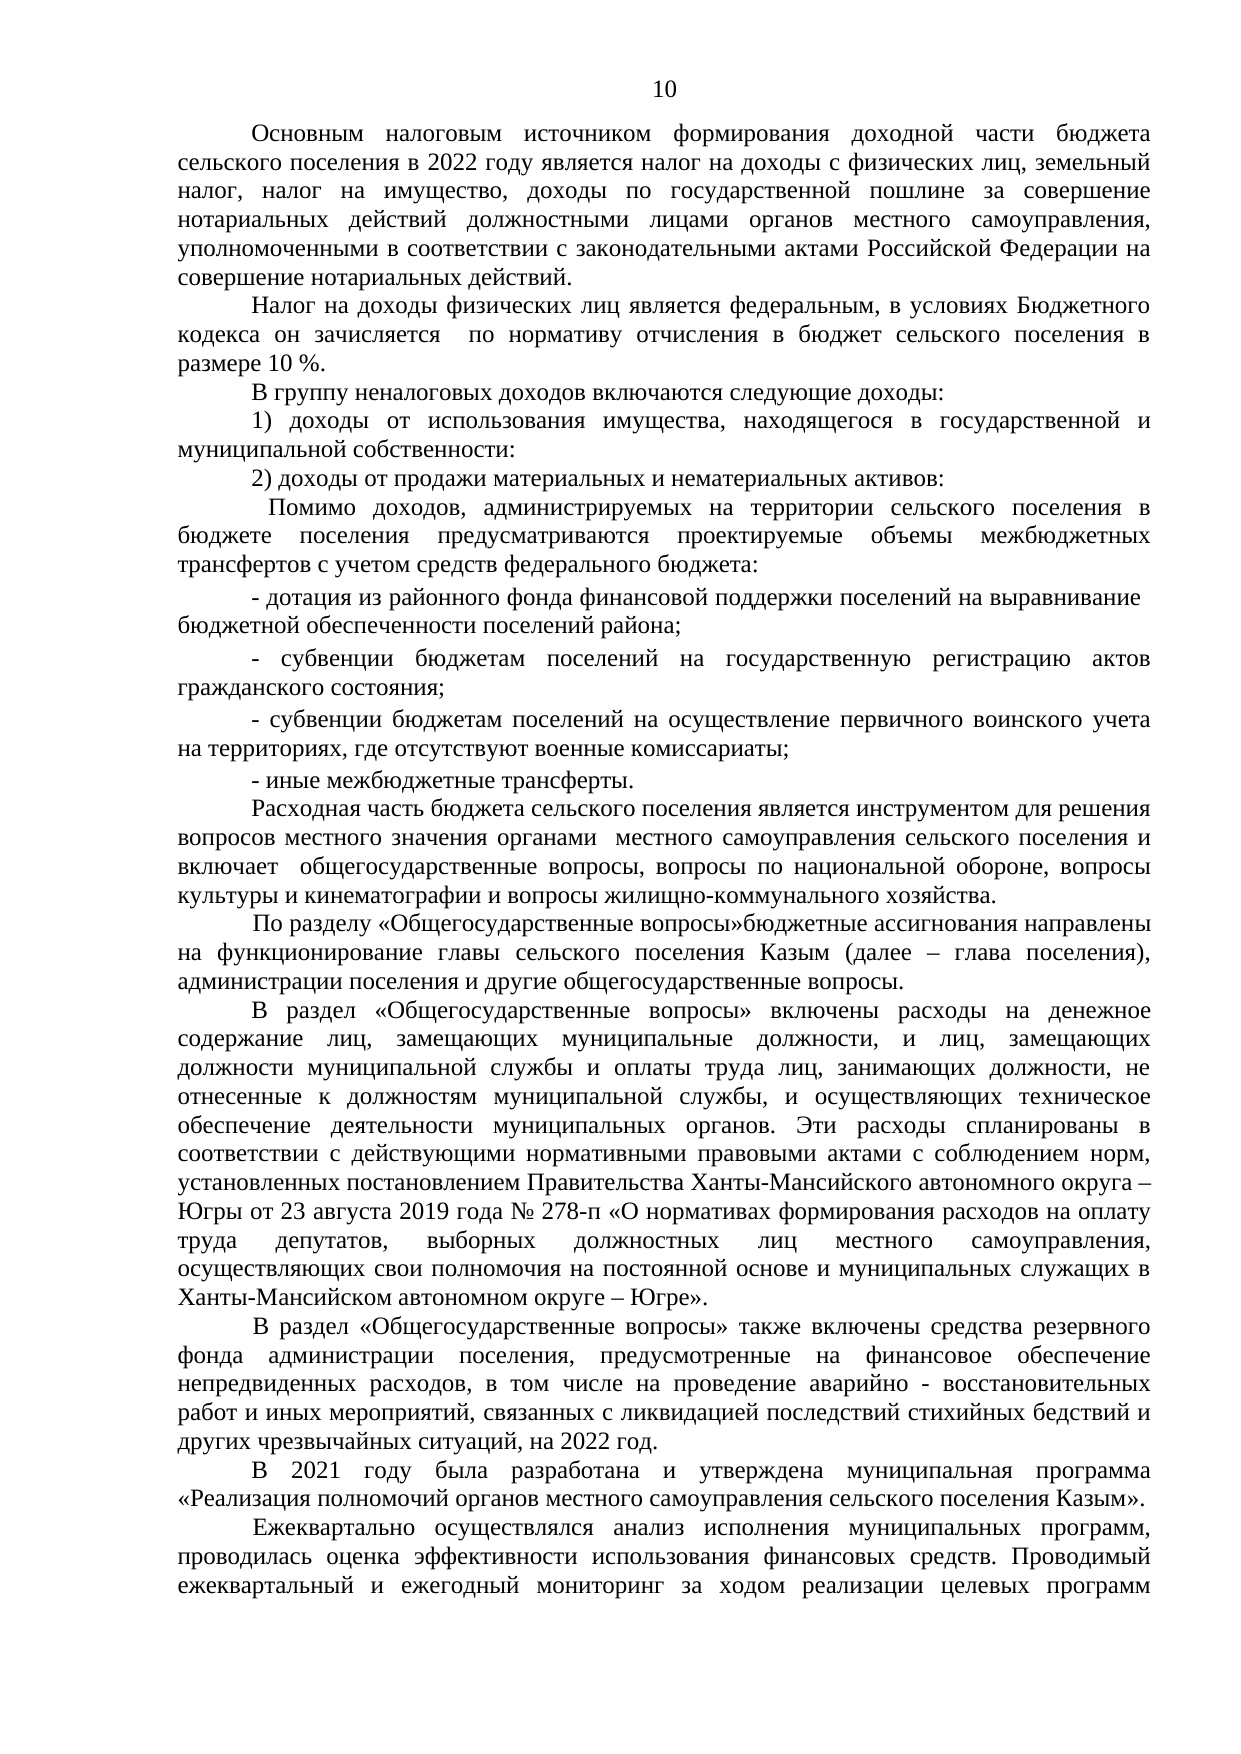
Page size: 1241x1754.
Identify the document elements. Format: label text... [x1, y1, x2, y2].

text Расходная часть бюджета сельского поселения является инструментом для решения вопросов местного значения органами местного самоуправления сельского поселения и включает общегосударственные вопросы, вопросы по национальной обороне, вопросы культуры и кинематографии и вопросы жилищно-коммунального хозяйства. [177, 793, 1152, 908]
text В 2021 году была разработана и утверждена муниципальная программа «Реализация полномочий органов местного самоуправления сельского поселения Казым». [177, 1455, 1152, 1512]
text - субвенции бюджетам поселений на государственную регистрацию актов гражданского состояния; [177, 643, 1152, 700]
text Основным налоговым источником формирования доходной части бюджета сельского поселения в 2022 году является налог на доходы с физических лиц, земельный налог, налог на имущество, доходы по государственной пошлине за совершение нотариальных действий должностными лицами органов местного самоуправления, уполномоченными в соответствии с законодательными актами Российской Федерации на совершение нотариальных действий. [177, 118, 1152, 291]
text В группу неналоговых доходов включаются следующие доходы: [177, 377, 1152, 406]
text В раздел «Общегосударственные вопросы» также включены средства резервного фонда администрации поселения, предусмотренные на финансовое обеспечение непредвиденных расходов, в том числе на проведение аварийно - восстановительных работ и иных мероприятий, связанных с ликвидацией последствий стихийных бедствий и других чрезвычайных ситуаций, на 2022 год. [177, 1311, 1152, 1455]
text По разделу «Общегосударственные вопросы»бюджетные ассигнования направлены на функционирование главы сельского поселения Казым (далее – глава поселения), администрации поселения и другие общегосударственные вопросы. [177, 908, 1152, 995]
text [177, 1512, 1152, 1598]
text - дотация из районного фонда финансовой поддержки поселений на выравнивание бюджетной обеспеченности поселений района; [177, 582, 1142, 639]
text - иные межбюджетные трансферты. [177, 765, 1151, 793]
text Помимо доходов, администрируемых на территории сельского поселения в бюджете поселения предусматриваются проектируемые объемы межбюджетных трансфертов с учетом средств федерального бюджета: [177, 492, 1152, 578]
text 2) доходы от продажи материальных и нематериальных активов: [177, 463, 1152, 492]
text - субвенции бюджетам поселений на осуществление первичного воинского учета на территориях, где отсутствуют военные комиссариаты; [177, 704, 1152, 762]
text В раздел «Общегосударственные вопросы» включены расходы на денежное содержание лиц, замещающих муниципальные должности, и лиц, замещающих должности муниципальной службы и оплаты труда лиц, занимающих должности, не отнесенные к должностям муниципальной службы, и осуществляющих техническое обеспечение деятельности муниципальных органов. Эти расходы спланированы в соответствии с действующими нормативными правовыми актами с соблюдением норм, установленных постановлением Правительства Ханты-Мансийского автономного округа – Югры от 23 августа 2019 года № 278-п «О нормативах формирования расходов на оплату труда депутатов, выборных должностных лиц местного самоуправления, осуществляющих свои полномочия на постоянной основе и муниципальных служащих в Ханты-Мансийском автономном округе – Югре». [177, 995, 1152, 1311]
text 1) доходы от использования имущества, находящегося в государственной и муниципальной собственности: [177, 406, 1152, 463]
text Налог на доходы физических лиц является федеральным, в условиях Бюджетного кодекса он зачисляется по нормативу отчисления в бюджет сельского поселения в размере 10 %. [177, 291, 1152, 377]
